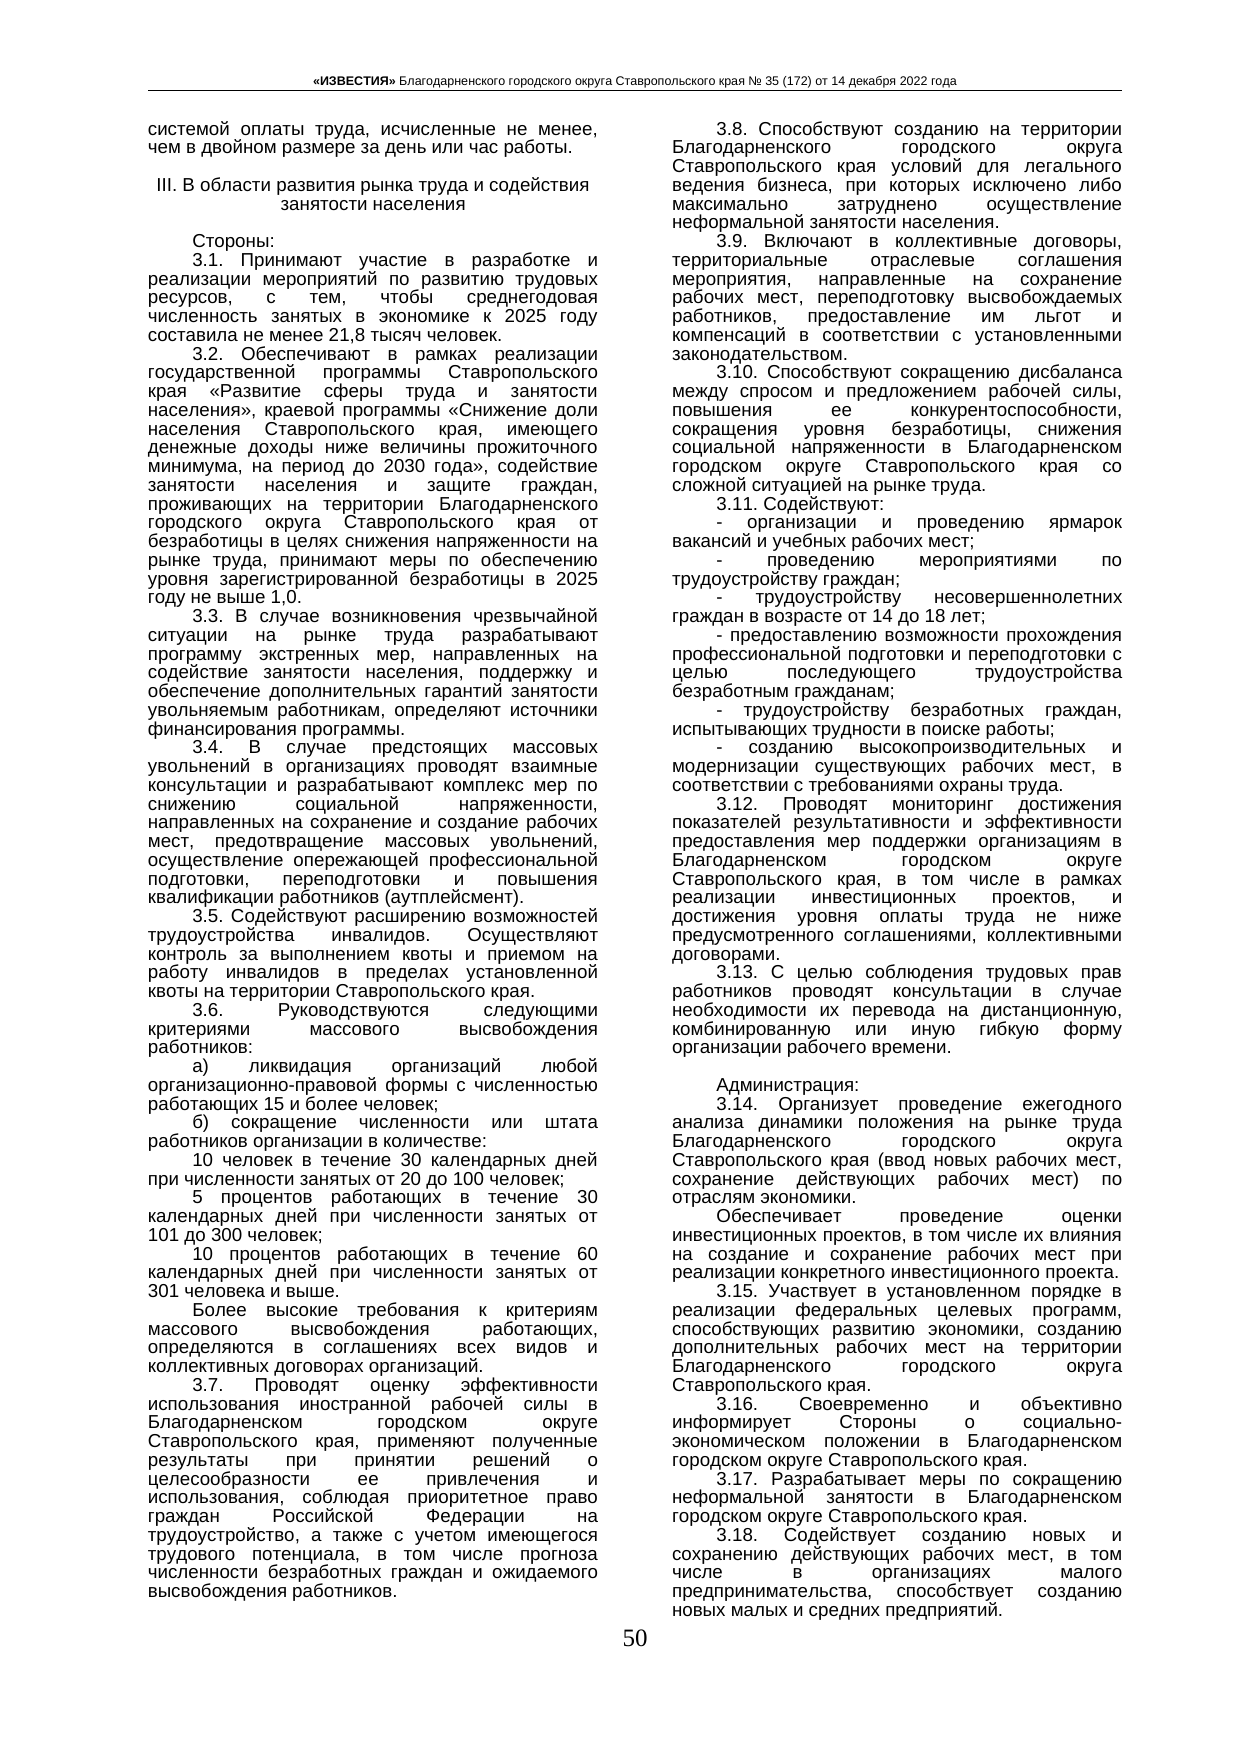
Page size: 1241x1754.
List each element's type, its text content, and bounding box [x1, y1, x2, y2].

text 3.2. Обеспечивают в рамках реализации государственной программы Ставропольского края «Развитие сферы труда и занятости населения», краевой программы «Снижение доли населения Ставропольского края, имеющего денежные доходы ниже величины прожиточного минимума, на период до 2030 года», содействие занятости населения и защите граждан, проживающих на территории Благодарненского городского округа Ставропольского края от безработицы в целях снижения напряженности на рынке труда, принимают меры по обеспечению уровня зарегистрированной безработицы в 2025 году не выше 1,0. [148, 345, 598, 608]
text занятости населения [148, 195, 598, 214]
text 3.8. Способствуют созданию на территории Благодарненского городского округа Ставропольского края условий для легального ведения бизнеса, при которых исключено либо максимально затруднено осуществление неформальной занятости населения. [672, 120, 1122, 233]
text 3.1. Принимают участие в разработке и реализации мероприятий по развитию трудовых ресурсов, с тем, чтобы среднегодовая численность занятых в экономике к 2025 году составила не менее 21,8 тысяч человек. [148, 251, 598, 345]
text а) ликвидация организаций любой организационно-правовой формы с численностью работающих 15 и более человек; [148, 1058, 598, 1114]
text 3.3. В случае возникновения чрезвычайной ситуации на рынке труда разрабатывают программу экстренных мер, направленных на содействие занятости населения, поддержку и обеспечение дополнительных гарантий занятости увольняемым работникам, определяют источники финансирования программы. [148, 608, 598, 739]
text Обеспечивает проведение оценки инвестиционных проектов, в том числе их влияния на создание и сохранение рабочих мест при реализации конкретного инвестиционного проекта. [672, 1208, 1122, 1283]
text 3.12. Проводят мониторинг достижения показателей результативности и эффективности предоставления мер поддержки организациям в Благодарненском городском округе Ставропольского края, в том числе в рамках реализации инвестиционных проектов, и достижения уровня оплаты труда не ниже предусмотренного соглашениями, коллективными договорами. [672, 795, 1122, 964]
text - трудоустройству безработных граждан, испытывающих трудности в поиске работы; [672, 701, 1122, 739]
text - созданию высокопроизводительных и модернизации существующих рабочих мест, в соответствии с требованиями охраны труда. [672, 739, 1122, 795]
text 3.9. Включают в коллективные договоры, территориальные отраслевые соглашения мероприятия, направленные на сохранение рабочих мест, переподготовку высвобождаемых работников, предоставление им льгот и компенсаций в соответствии с установленными законодательством. [672, 233, 1122, 364]
text 3.5. Содействуют расширению возможностей трудоустройства инвалидов. Осуществляют контроль за выполнением квоты и приемом на работу инвалидов в пределах установленной квоты на территории Ставропольского края. [148, 908, 598, 1001]
text Администрация: [672, 1076, 1122, 1095]
text 3.14. Организует проведение ежегодного анализа динамики положения на рынке труда Благодарненского городского округа Ставропольского края (ввод новых рабочих мест, сохранение действующих рабочих мест) по отраслям экономики. [672, 1095, 1122, 1208]
text - организации и проведению ярмарок вакансий и учебных рабочих мест; [672, 514, 1122, 551]
text III. В области развития рынка труда и содействия [148, 176, 598, 195]
text - проведению мероприятиями по трудоустройству граждан; [672, 551, 1122, 589]
text Стороны: [148, 233, 598, 251]
text - предоставлению возможности прохождения профессиональной подготовки и переподготовки с целью последующего трудоустройства безработным гражданам; [672, 626, 1122, 701]
text 3.16. Своевременно и объективно информирует Стороны о социально-экономическом положении в Благодарненском городском округе Ставропольского края. [672, 1395, 1122, 1470]
text 3.7. Проводят оценку эффективности использования иностранной рабочей силы в Благодарненском городском округе Ставропольского края, применяют полученные результаты при принятии решений о целесообразности ее привлечения и использования, соблюдая приоритетное право граждан Российской Федерации на трудоустройство, а также с учетом имеющегося трудового потенциала, в том числе прогноза численности безработных граждан и ожидаемого высвобождения работников. [148, 1376, 598, 1601]
text - трудоустройству несовершеннолетних граждан в возрасте от 14 до 18 лет; [672, 589, 1122, 626]
text 3.17. Разрабатывает меры по сокращению неформальной занятости в Благодарненском городском округе Ставропольского края. [672, 1470, 1122, 1526]
text 10 человек в течение 30 календарных дней при численности занятых от 20 до 100 человек; [148, 1151, 598, 1189]
text 3.13. С целью соблюдения трудовых прав работников проводят консультации в случае необходимости их перевода на дистанционную, комбинированную или иную гибкую форму организации рабочего времени. [672, 964, 1122, 1058]
text 3.18. Содействует созданию новых и сохранению действующих рабочих мест, в том числе в организациях малого предпринимательства, способствует созданию новых малых и средних предприятий. [672, 1526, 1122, 1620]
text б) сокращение численности или штата работников организации в количестве: [148, 1114, 598, 1151]
text 3.15. Участвует в установленном порядке в реализации федеральных целевых программ, способствующих развитию экономики, созданию дополнительных рабочих мест на территории Благодарненского городского округа Ставропольского края. [672, 1283, 1122, 1395]
text 3.10. Способствуют сокращению дисбаланса между спросом и предложением рабочей силы, повышения ее конкурентоспособности, сокращения уровня безработицы, снижения социальной напряженности в Благодарненском городском округе Ставропольского края со сложной ситуацией на рынке труда. [672, 364, 1122, 495]
text 3.6. Руководствуются следующими критериями массового высвобождения работников: [148, 1001, 598, 1058]
text 3.11. Содействуют: [672, 495, 1122, 514]
text 5 процентов работающих в течение 30 календарных дней при численности занятых от 101 до 300 человек; [148, 1189, 598, 1245]
text Более высокие требования к критериям массового высвобождения работающих, определяются в соглашениях всех видов и коллективных договорах организаций. [148, 1301, 598, 1376]
text 3.4. В случае предстоящих массовых увольнений в организациях проводят взаимные консультации и разрабатывают комплекс мер по снижению социальной напряженности, направленных на сохранение и создание рабочих мест, предотвращение массовых увольнений, осуществление опережающей профессиональной подготовки, переподготовки и повышения квалификации работников (аутплейсмент). [148, 739, 598, 908]
text 10 процентов работающих в течение 60 календарных дней при численности занятых от 301 человека и выше. [148, 1245, 598, 1301]
